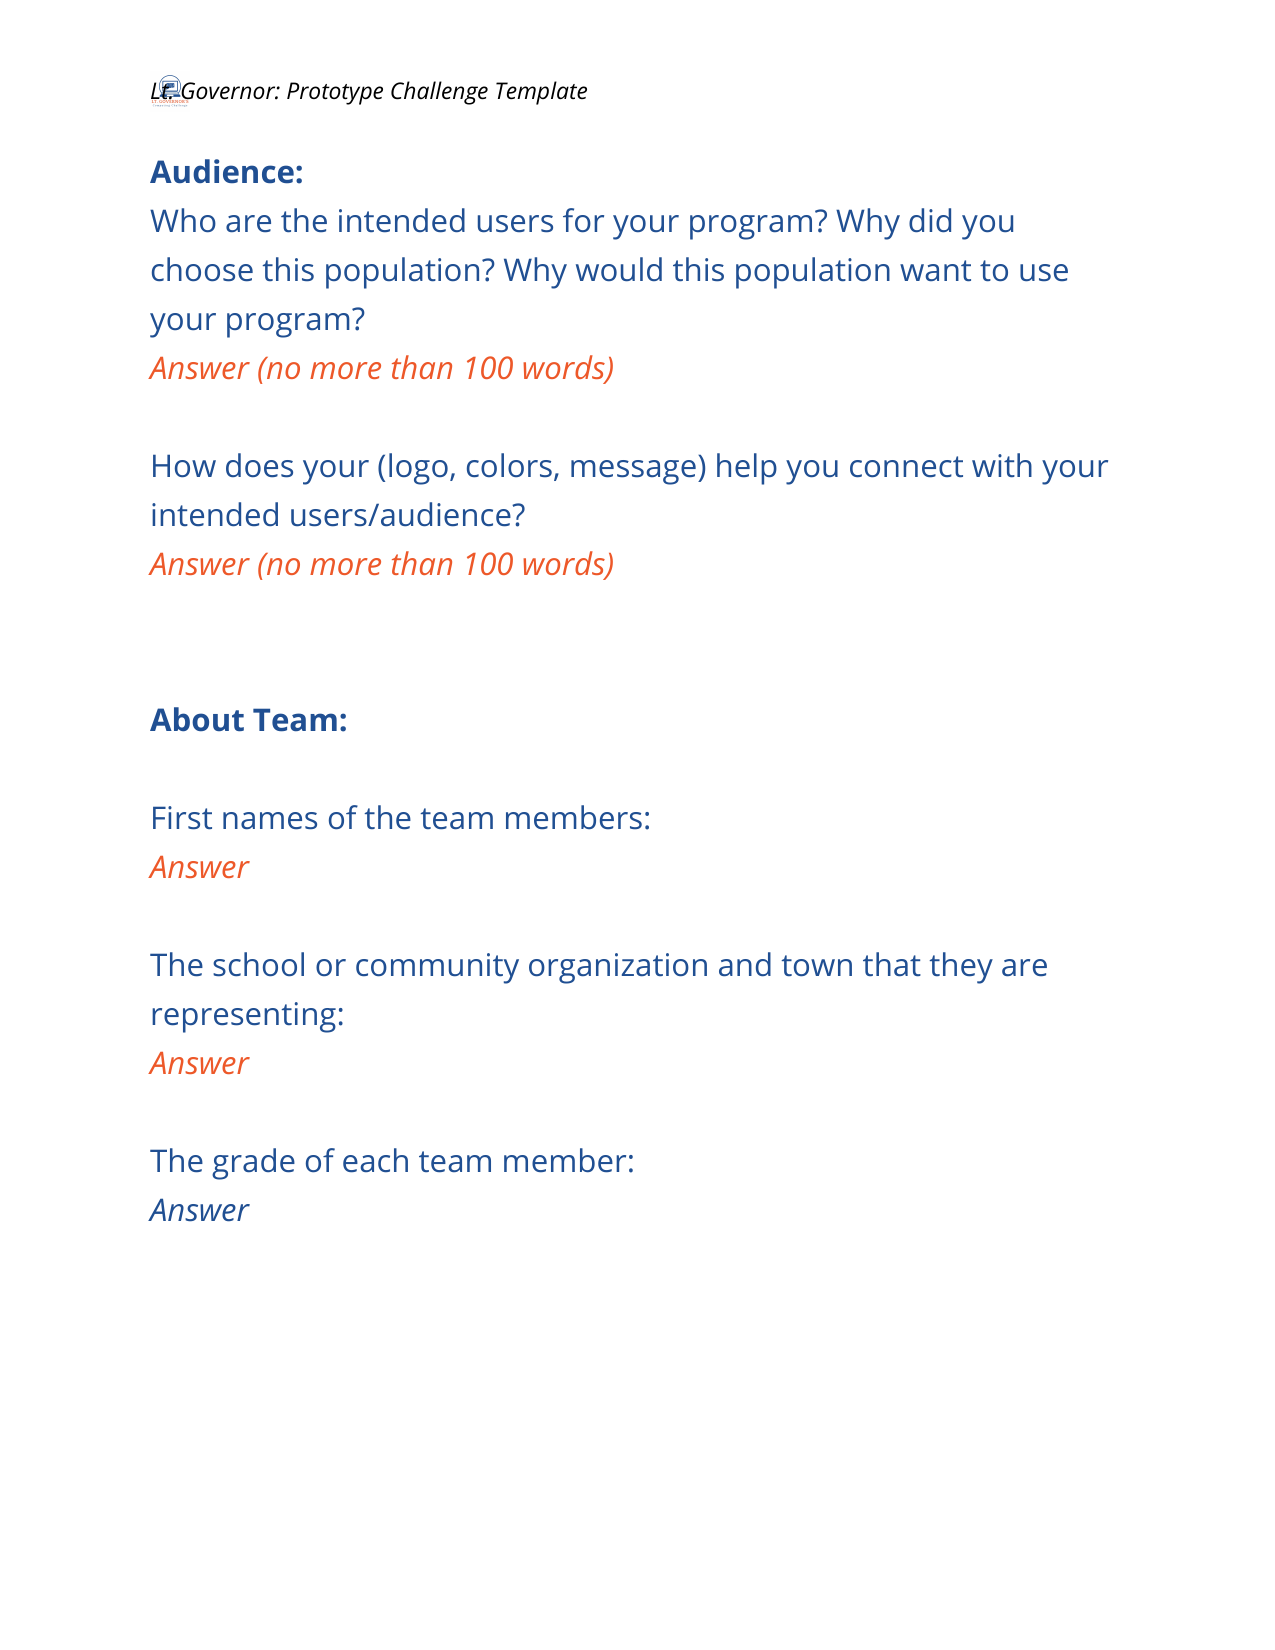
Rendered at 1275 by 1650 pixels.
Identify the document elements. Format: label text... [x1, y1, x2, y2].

text Who are the intended users for your program? Why did you choose this population? Why would this population want to use your program? [150, 199, 1125, 339]
text First names of the team members: [150, 796, 1125, 839]
picture [150, 71, 190, 112]
text Answer (no more than 100 words) [150, 346, 1125, 388]
picture [184, 84, 190, 98]
text Answer [150, 845, 1125, 888]
text The grade of each team member: [150, 1139, 1125, 1182]
text Audience: [150, 150, 1125, 193]
text About Team: [150, 698, 1125, 741]
text Answer [150, 1041, 1125, 1084]
text Answer (no more than 100 words) [150, 542, 1125, 584]
text How does your (logo, colors, message) help you connect with your intended users/audience? [150, 444, 1125, 535]
text The school or community organization and town that they are representing: [150, 943, 1125, 1035]
text Answer [150, 1188, 1125, 1231]
